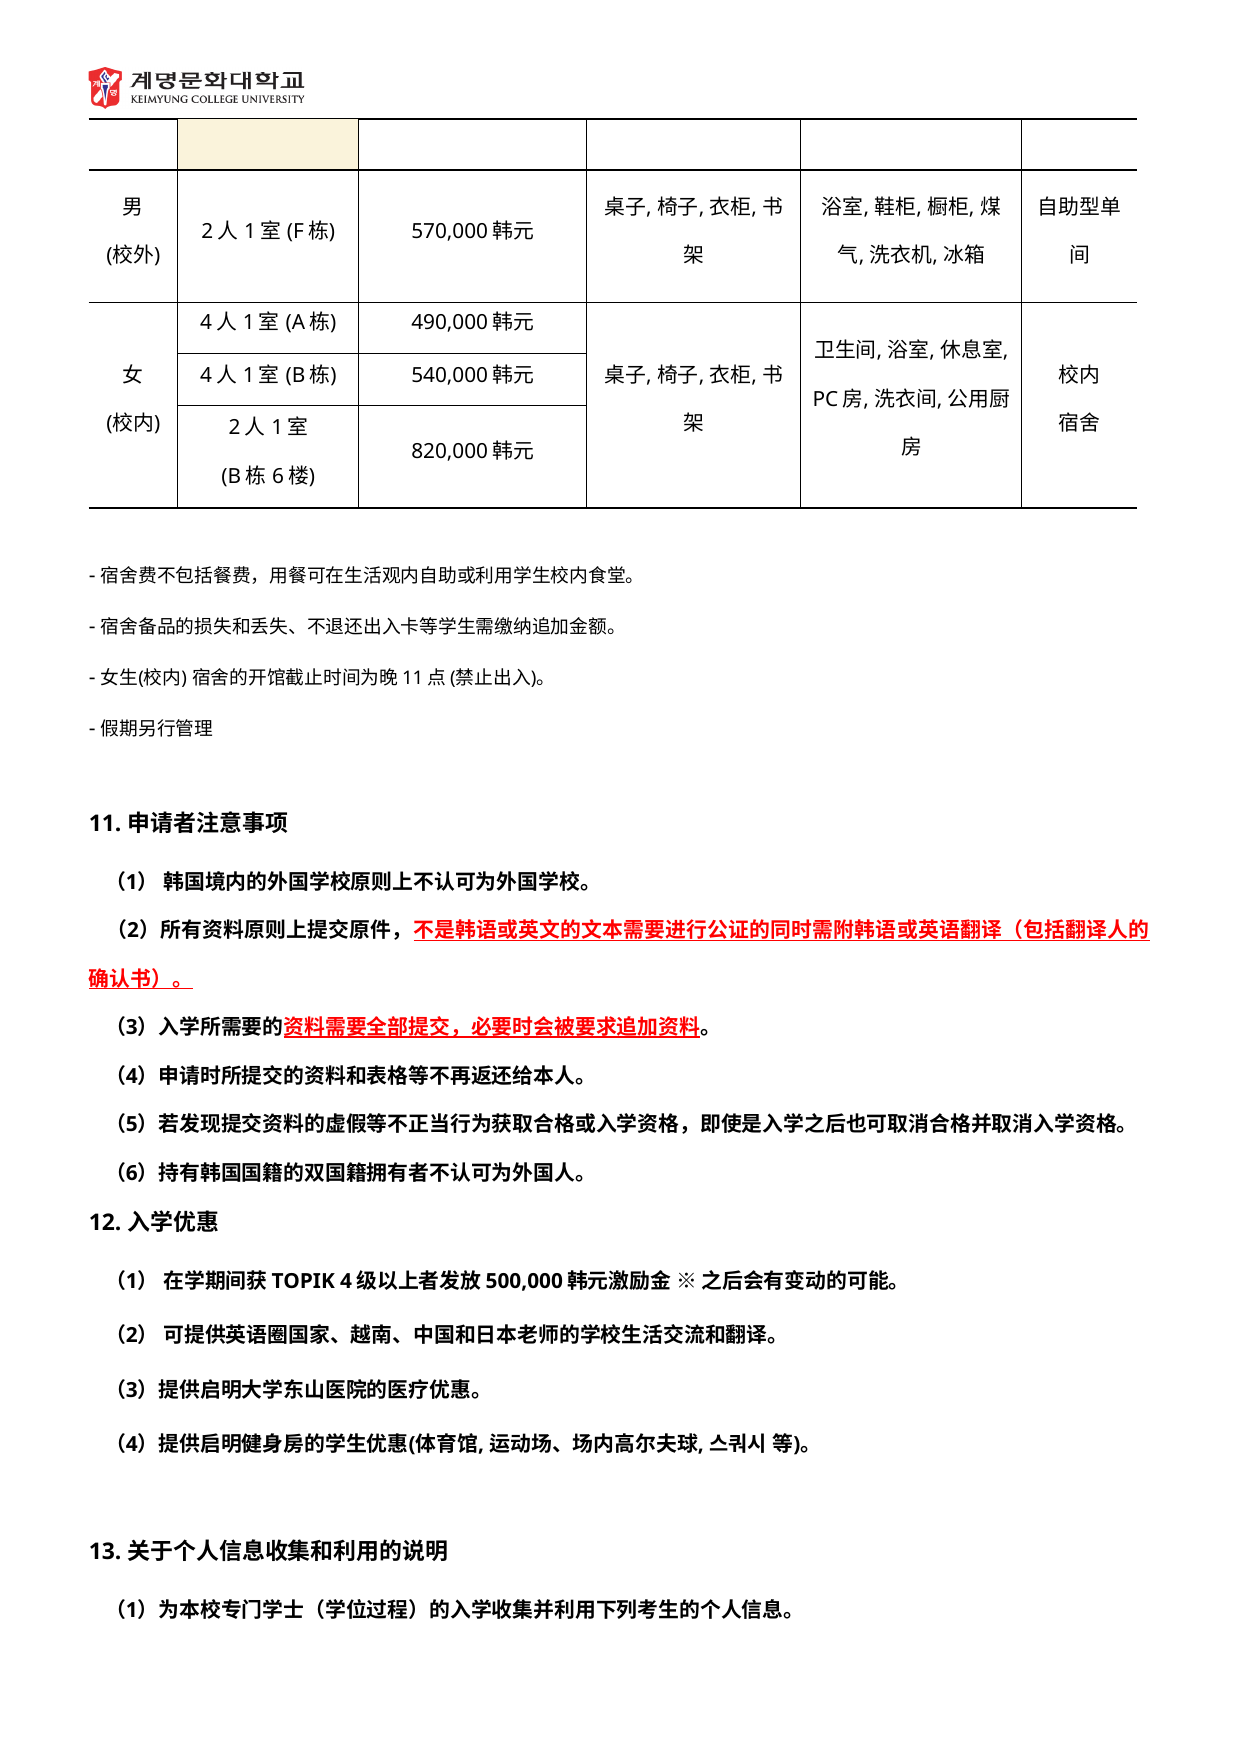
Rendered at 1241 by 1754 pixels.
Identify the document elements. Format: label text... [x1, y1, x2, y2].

table_cell 桌子, 椅子, 衣柜, 书架 [587, 303, 800, 507]
table_cell 490,000韩元 [359, 303, 586, 353]
text 13. 关于个人信息收集和利用的说明 [88, 1533, 1152, 1567]
table_cell 自助型单间 [1022, 171, 1137, 302]
table_cell 2人 1室 (B栋 6楼) [178, 406, 358, 507]
text （1） 韩国境内的外国学校原则上不认可为外国学校。 （2）所有资料原则上提交原件，不是韩语或英文的文本需要进行公证的同时需附韩语或英语翻译（包括翻译人的确认书）。 （3）入学所需要的资料需要全部提交，必要时会被要求追加资料。 （4）申请时所提交的资料和表格等不再返还给本人。 [88, 865, 1152, 1089]
table_cell 男 (校外) [89, 171, 177, 302]
table_cell 形式 [178, 119, 358, 169]
text （2） 可提供英语圈国家、越南、中国和日本老师的学校生活交流和翻译。 [88, 1319, 1152, 1349]
table_cell 820,000韩元 [359, 406, 586, 507]
text （1）为本校专门学士（学位过程）的入学收集并利用下列考生的个人信息。 [88, 1593, 1152, 1623]
text 12. 入学优惠 [88, 1204, 1152, 1237]
list 宿舍备品的损失和丢失、不退还出入卡等学生需缴纳追加金额。 [88, 611, 1152, 639]
table_cell 女 (校内) [89, 303, 177, 507]
picture [88, 67, 305, 109]
list 宿舍费不包括餐费，用餐可在生活观内自助或利用学生校内食堂。 [88, 560, 1152, 588]
table_cell 4人 1室 (A栋) [178, 303, 358, 353]
text 11. 申请者注意事项 [88, 805, 1152, 838]
list 假期另行管理 [88, 713, 1152, 742]
table_cell 校内 宿舍 [1022, 303, 1137, 507]
list 女生(校内) 宿舍的开馆截止时间为晚11点 (禁止出入)。 [88, 662, 1152, 691]
table_cell 桌子, 椅子, 衣柜, 书架 [587, 171, 800, 302]
text （1） 在学期间获TOPIK 4级以上者发放500,000韩元激励金 ※ 之后会有变动的可能。 [88, 1264, 1152, 1294]
table_cell 浴室, 鞋柜, 橱柜, 煤气, 洗衣机, 冰箱 [801, 171, 1021, 302]
text （5）若发现提交资料的虚假等不正当行为获取合格或入学资格，即使是入学之后也可取消合格并取消入学资格。 [88, 1107, 1152, 1138]
text （3）提供启明大学东山医院的医疗优惠。 [88, 1373, 1152, 1403]
table_cell 570,000韩元 [359, 171, 586, 302]
text （6）持有韩国国籍的双国籍拥有者不认可为外国人。 [88, 1156, 1152, 1186]
table_cell 540,000韩元 [359, 354, 586, 405]
table_cell 4人 1室 (B栋) [178, 354, 358, 405]
table_cell 2人 1室 (F栋) [178, 171, 358, 302]
table_cell 卫生间, 浴室, 休息室, PC房, 洗衣间, 公用厨房 [801, 303, 1021, 507]
text （4）提供启明健身房的学生优惠(体育馆, 运动场、场内高尔夫球, 스쿼시 等)。 [88, 1428, 1152, 1458]
